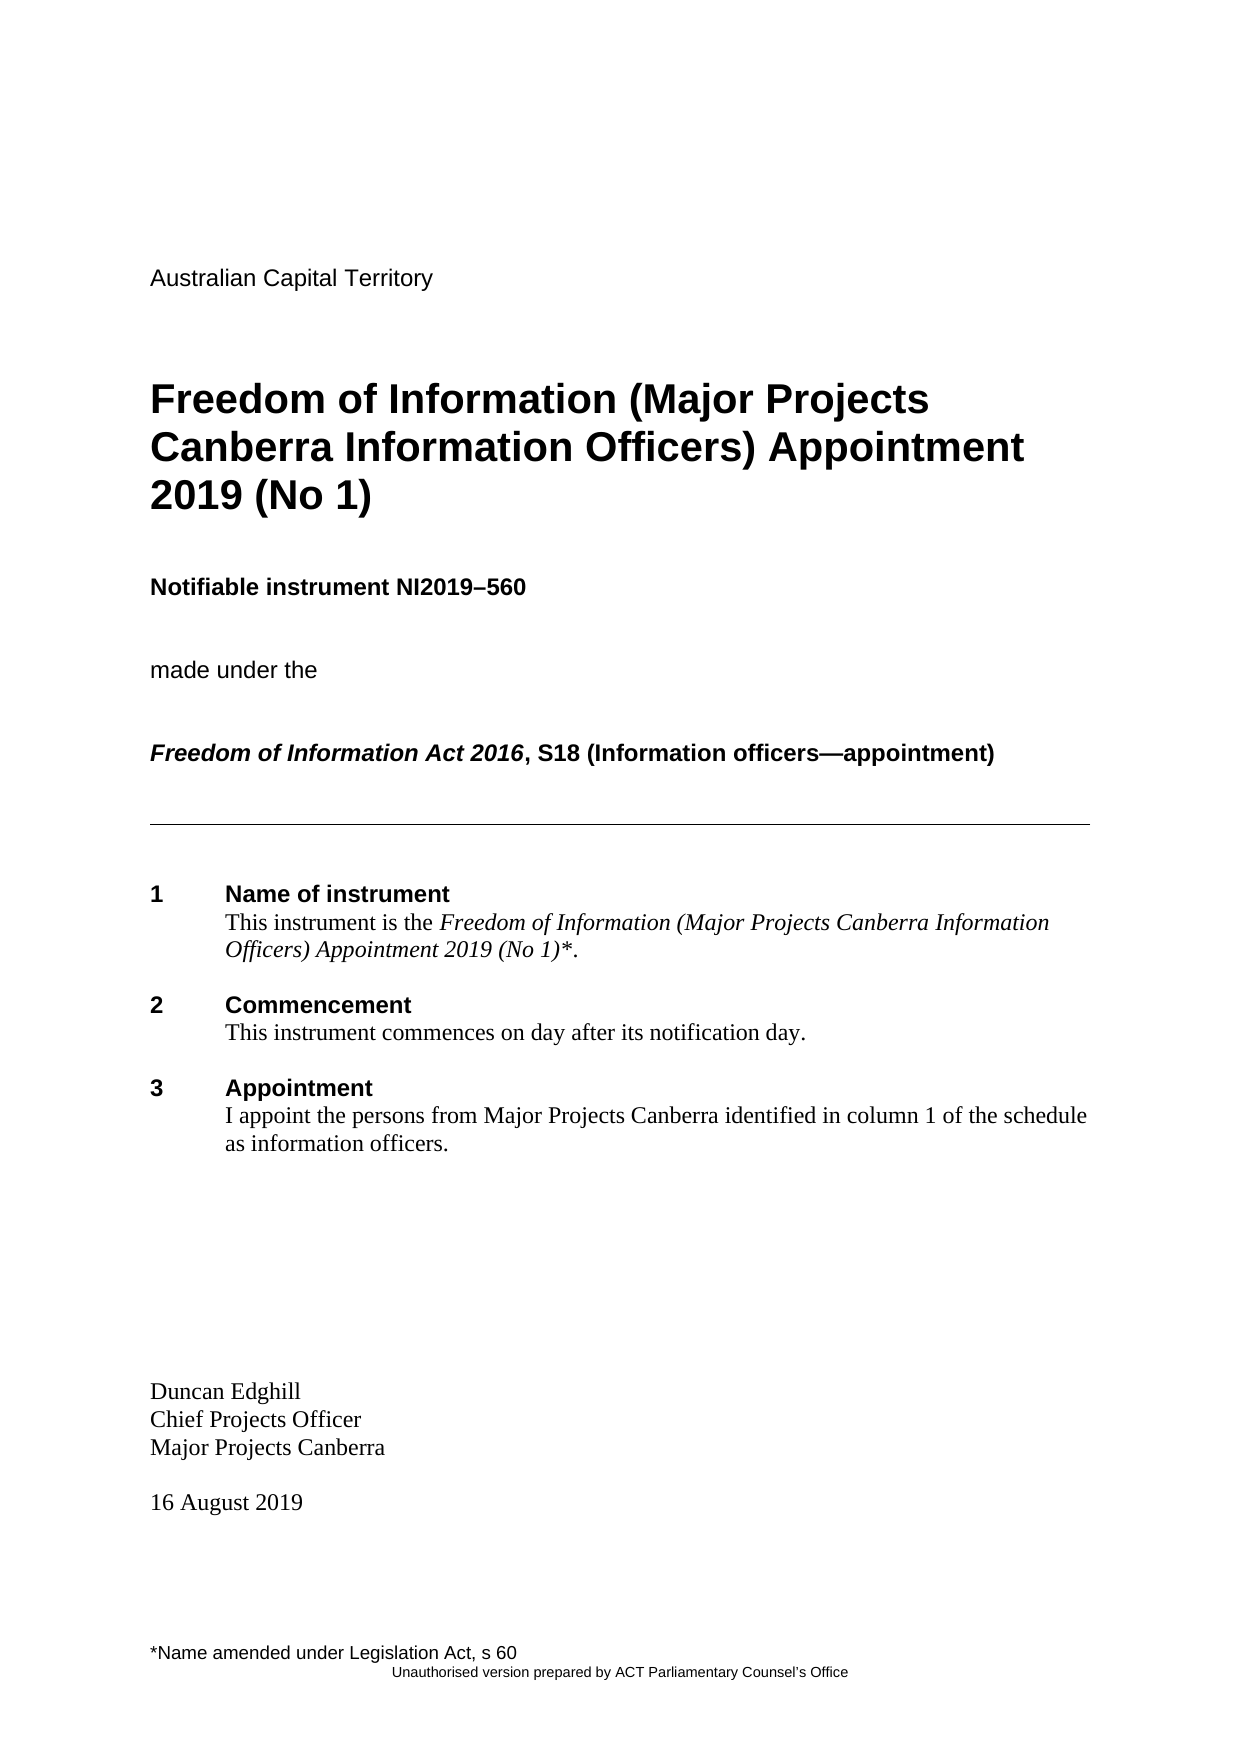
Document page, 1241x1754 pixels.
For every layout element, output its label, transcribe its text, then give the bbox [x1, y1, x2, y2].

text Duncan Edghill [150, 1377, 1090, 1405]
text 1 Name of instrument [150, 880, 1090, 908]
text Freedom of Information Act 2016, S18 (Information officers—appointment) [150, 739, 1090, 766]
text made under the [150, 656, 1090, 684]
text Major Projects Canberra [150, 1432, 1090, 1460]
text This instrument is the Freedom of Information (Major Projects Canberra Information Officers) Appointment 2019 (No 1)*. [225, 908, 1090, 963]
text Freedom of Information (Major Projects Canberra Information Officers) Appointment 2019 (No 1) [150, 374, 1090, 518]
text Notifiable instrument NI2019–560 [150, 573, 1090, 601]
text Australian Capital Territory [150, 264, 1090, 291]
text This instrument commences on day after its notification day. [150, 1018, 1090, 1046]
text Chief Projects Officer [150, 1405, 1090, 1432]
text 2 Commencement [150, 991, 1090, 1018]
text I appoint the persons from Major Projects Canberra identified in column 1 of the schedule as information officers. [225, 1101, 1090, 1156]
text 16 August 2019 [150, 1488, 1090, 1515]
text 3 Appointment [150, 1074, 1090, 1101]
